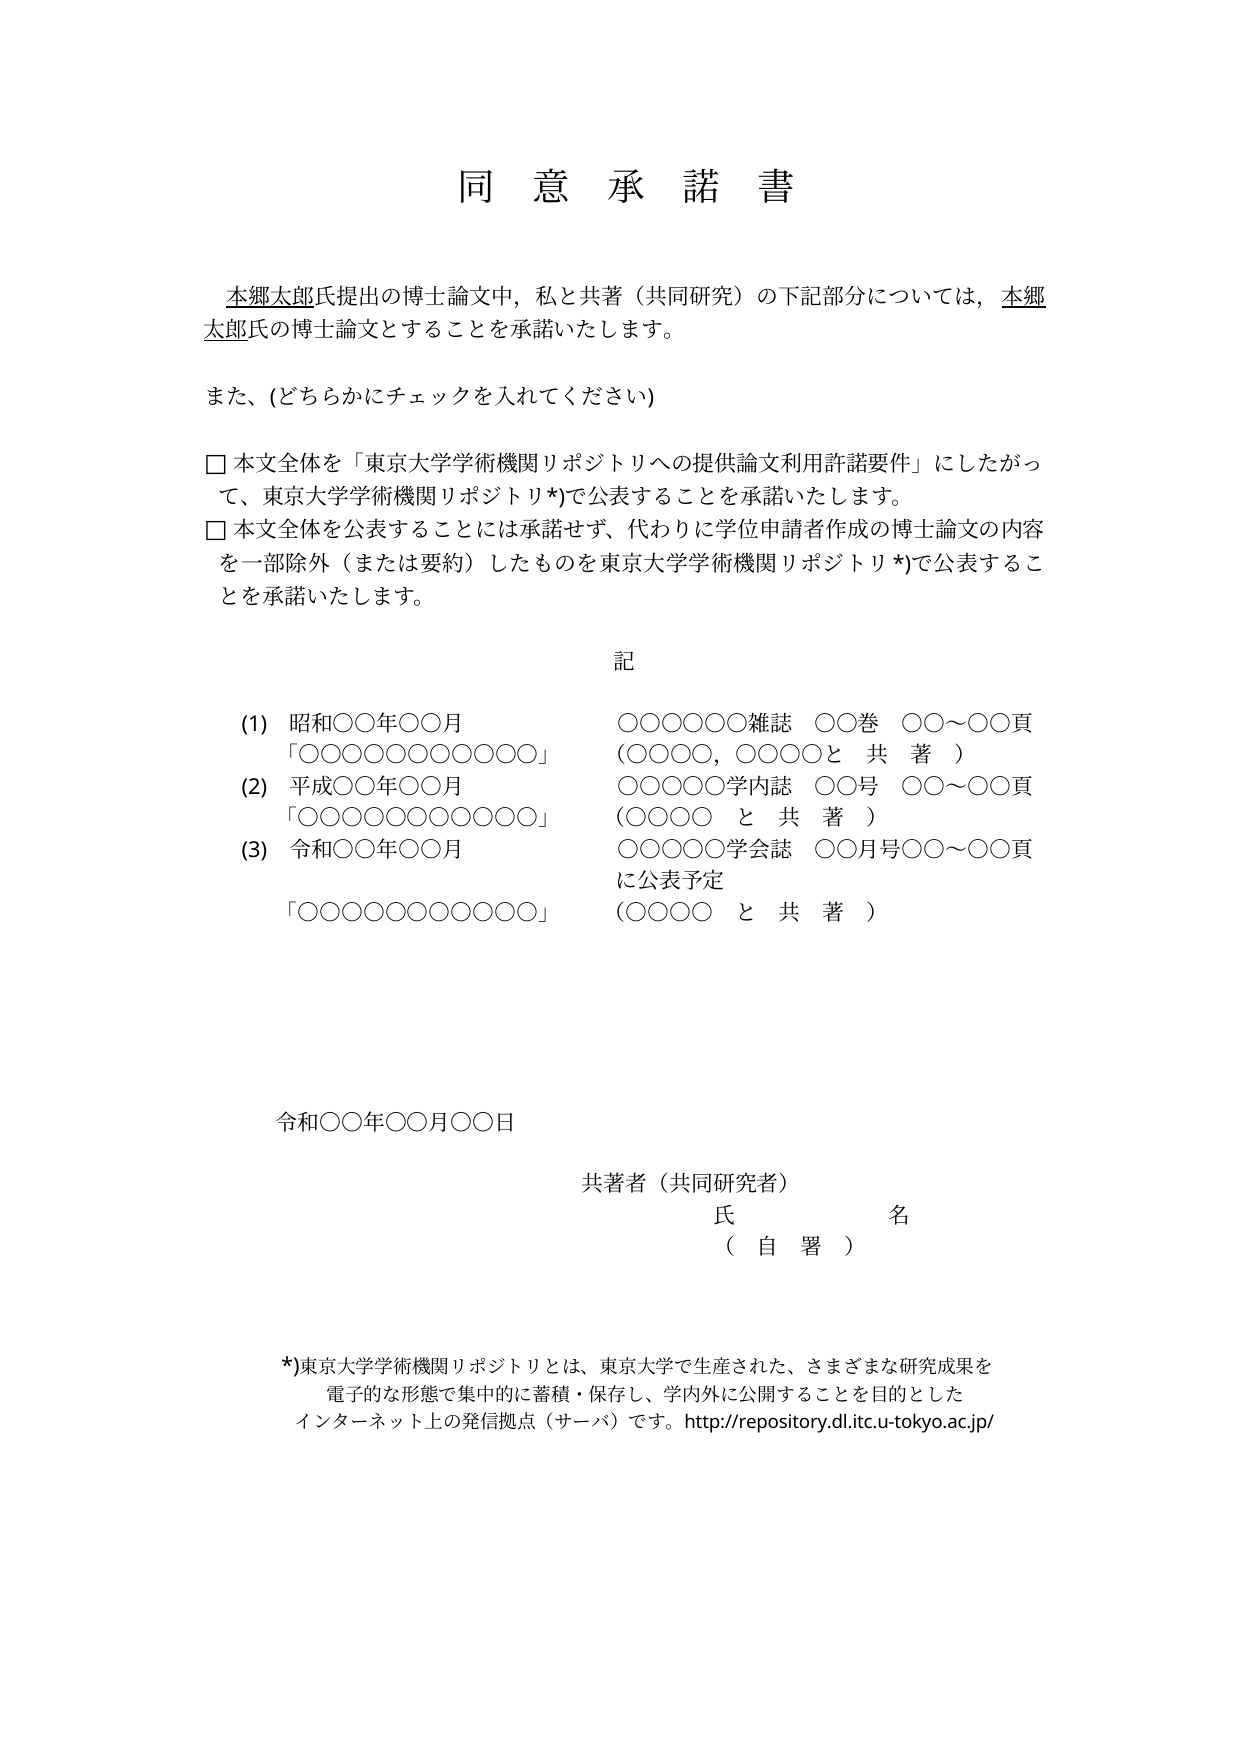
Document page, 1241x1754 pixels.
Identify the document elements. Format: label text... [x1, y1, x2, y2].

text 記 [204, 644, 1046, 676]
text (2) 平成○○年○○月 ○○○○○学内誌 ○○号 ○○～○○頁 [100, 769, 1152, 800]
text 本郷太郎氏提出の博士論文中，私と共著（共同研究）の下記部分については，本郷太郎氏の博士論文とすることを承諾いたします。 [204, 278, 1046, 344]
text 「○○○○○○○○○○○」 （○○○○，○○○○と 共 著 ） [100, 737, 1152, 769]
text （ 自 署 ） [100, 1229, 1152, 1261]
text □ 本文全体を「東京大学学術機関リポジトリへの提供論文利用許諾要件」にしたがって、東京大学学術機関リポジトリ*)で公表することを承諾いたします。 [204, 444, 1046, 511]
text 氏 名 [100, 1198, 1152, 1229]
text (3) 令和○○年○○月 ○○○○○学会誌 ○○月号○○～○○頁 [100, 832, 1152, 863]
text また、(どちらかにチェックを入れてください) [204, 378, 1046, 411]
text 令和〇〇年〇〇月〇〇日 [100, 1105, 1152, 1137]
text 「○○○○○○○○○○○」 （○○○○ と 共 著 ） [100, 895, 1152, 926]
text インターネット上の発信拠点（サーバ）です。http://repository.dl.itc.u-tokyo.ac.jp/ [100, 1407, 1152, 1434]
text 電子的な形態で集中的に蓄積・保存し、学内外に公開することを目的とした [100, 1380, 1152, 1407]
text 「○○○○○○○○○○○」 （○○○○ と 共 著 ） [100, 800, 1152, 832]
text に公表予定 [100, 863, 1152, 895]
text 同 意 承 諾 書 [100, 157, 1152, 211]
text 共著者（共同研究者） [100, 1166, 1152, 1198]
text □ 本文全体を公表することには承諾せず、代わりに学位申請者作成の博士論文の内容を一部除外（または要約）したものを東京大学学術機関リポジトリ*)で公表することを承諾いたします。 [204, 511, 1046, 611]
text *)東京大学学術機関リポジトリとは、東京大学で生産された、さまざまな研究成果を [100, 1350, 1152, 1380]
text (1) 昭和○○年○○月 ○○○○○○雑誌 ○○巻 ○○～○○頁 [100, 706, 1152, 737]
